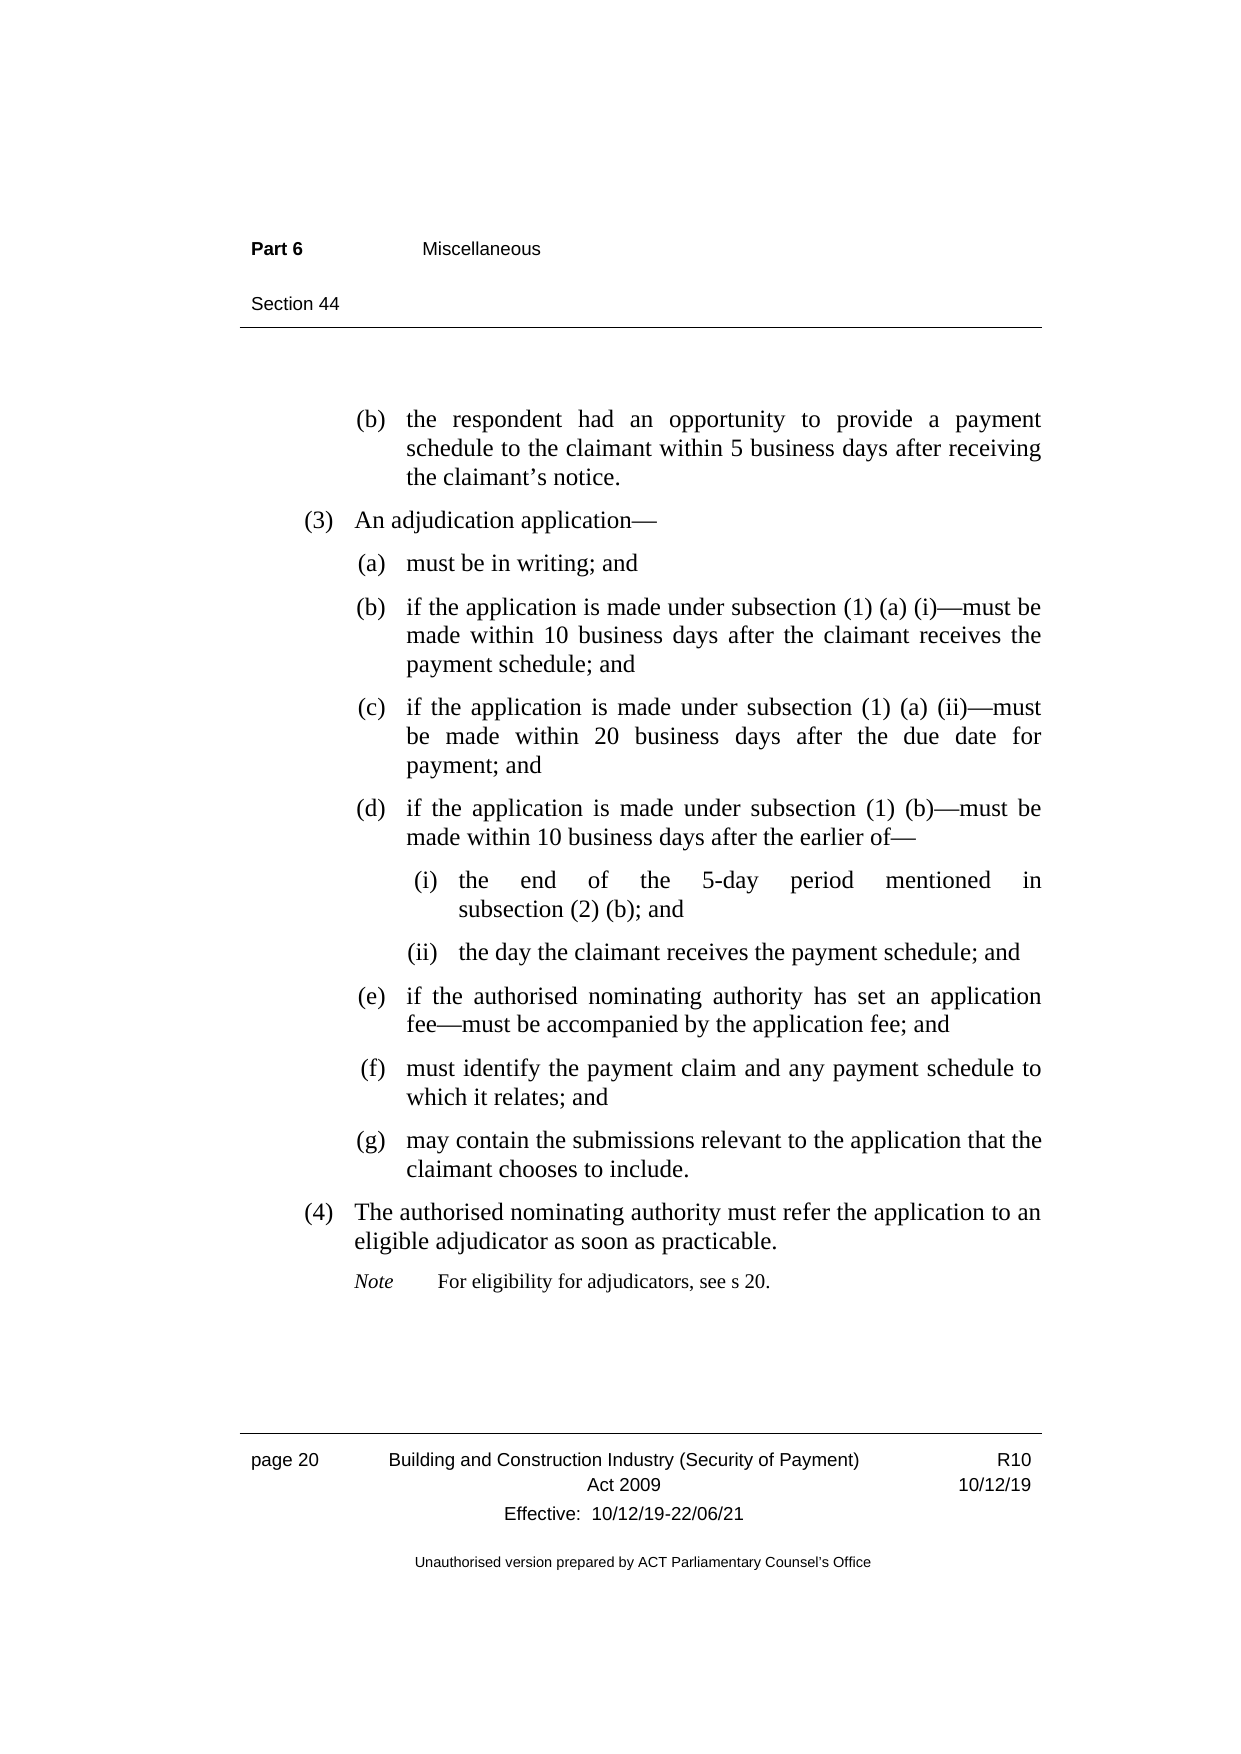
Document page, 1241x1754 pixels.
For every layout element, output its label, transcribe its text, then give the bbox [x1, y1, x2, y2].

text (c) if the application is made under subsection (1) (a) (ii)—must be made within 20 business days after the due date for payment; and [239, 692, 1042, 779]
text (a) must be in writing; and [239, 548, 1042, 577]
text (4) The authorised nominating authority must refer the application to an eligible adjudicator as soon as practicable. [239, 1197, 1042, 1254]
text (e) if the authorised nominating authority has set an application fee—must be accompanied by the application fee; and [239, 981, 1042, 1038]
text (b) the respondent had an opportunity to provide a payment schedule to the claimant within 5 business days after receiving the claimant’s notice. [239, 404, 1042, 490]
text (ii) the day the claimant receives the payment schedule; and [239, 937, 1042, 966]
text (f) must identify the payment claim and any payment schedule to which it relates; and [239, 1053, 1042, 1110]
text (3) An adjudication application— [239, 505, 1042, 534]
text (g) may contain the submissions relevant to the application that the claimant chooses to include. [239, 1125, 1042, 1182]
text (i) the end of the 5-day period mentioned in subsection (2) (b); and [239, 865, 1042, 923]
text (b) if the application is made under subsection (1) (a) (i)—must be made within 10 business days after the claimant receives the payment schedule; and [239, 592, 1042, 678]
text Note For eligibility for adjudicators, see s 20. [354, 1269, 1042, 1293]
text (d) if the application is made under subsection (1) (b)—must be made within 10 business days after the earlier of— [239, 793, 1042, 851]
